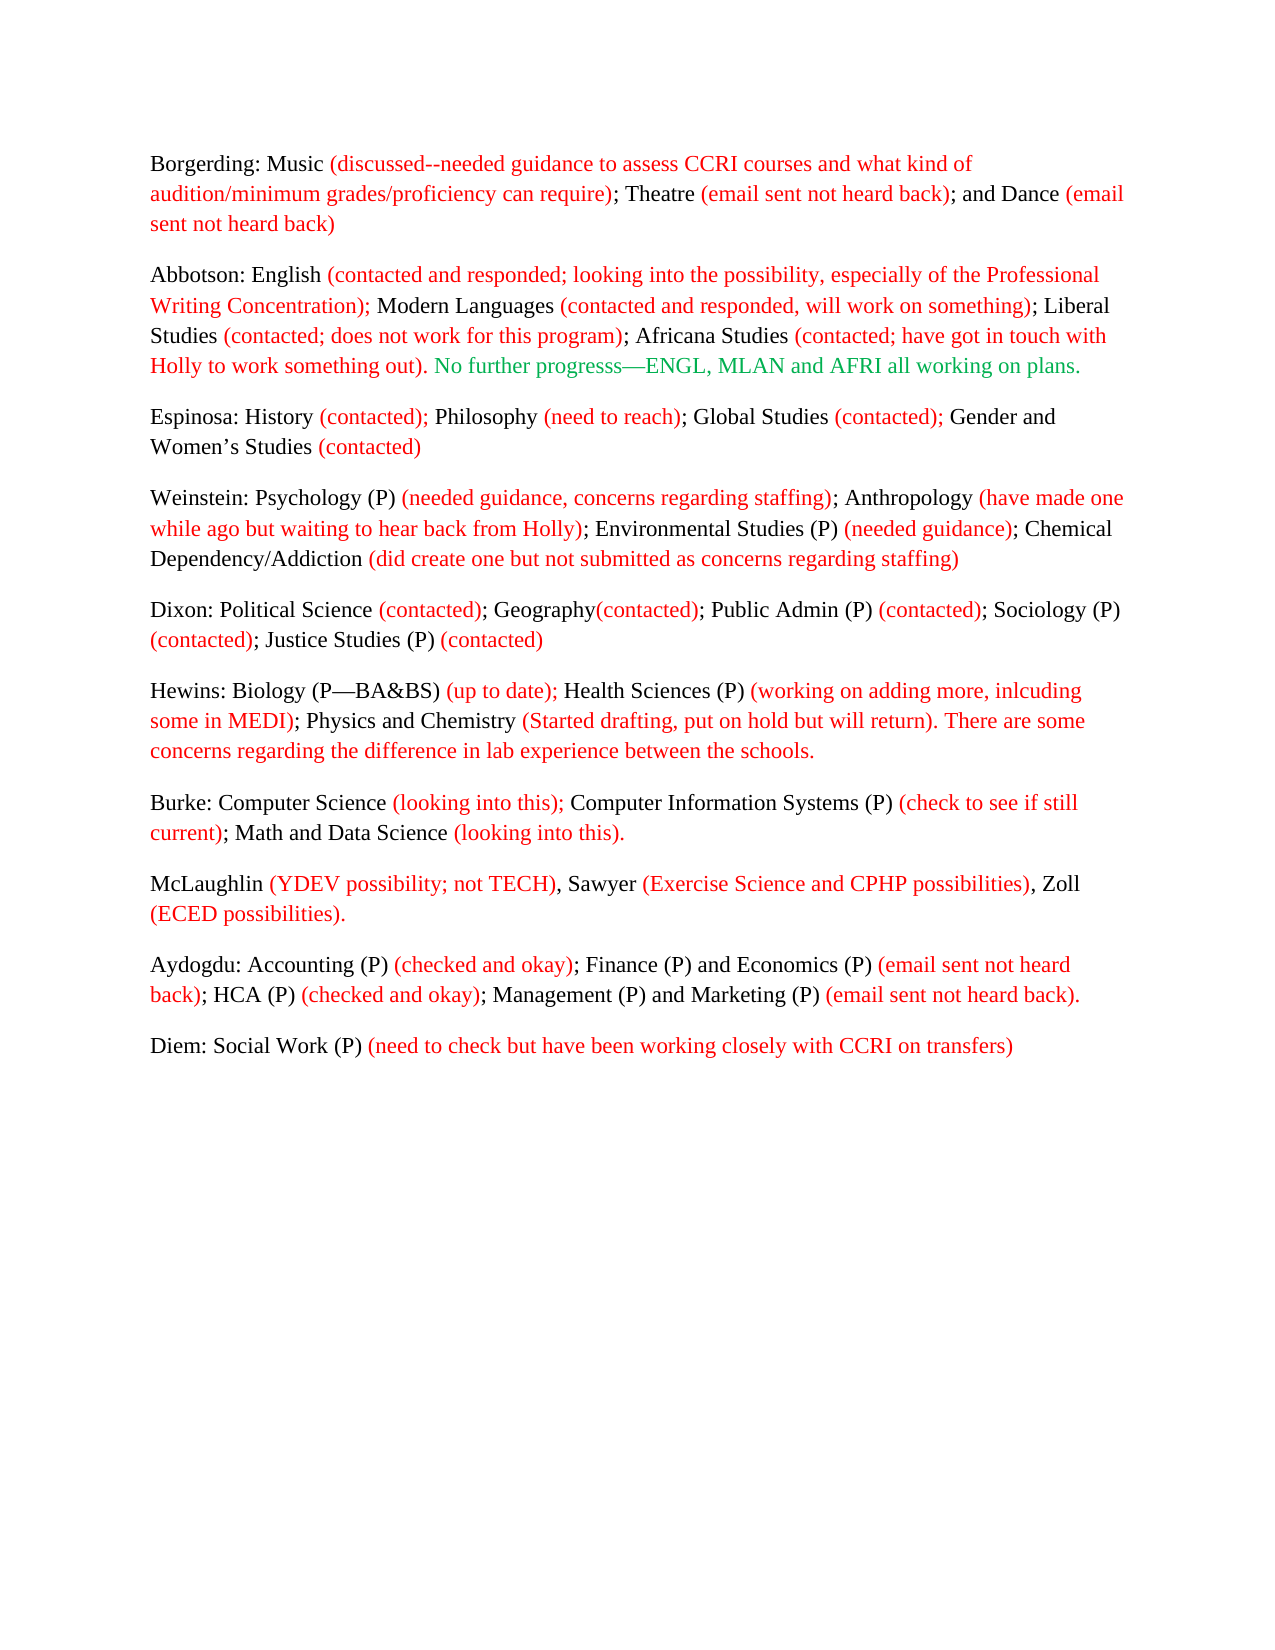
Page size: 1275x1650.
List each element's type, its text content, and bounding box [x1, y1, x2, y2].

text Dixon: Political Science (contacted); Geography(contacted); Public Admin (P) (contacted); Sociology (P) (contacted); Justice Studies (P) (contacted) [150, 596, 1125, 652]
text Burke: Computer Science (looking into this); Computer Information Systems (P) (check to see if still current); Math and Data Science (looking into this). [150, 788, 1125, 845]
text Aydogdu: Accounting (P) (checked and okay); Finance (P) and Economics (P) (email sent not heard back); HCA (P) (checked and okay); Management (P) and Marketing (P) (email sent not heard back). [150, 951, 1125, 1008]
text Borgerding: Music (discussed--needed guidance to assess CCRI courses and what kind of audition/minimum grades/proficiency can require); Theatre (email sent not heard back); and Dance (email sent not heard back) [150, 150, 1125, 237]
text Weinstein: Psychology (P) (needed guidance, concerns regarding staffing); Anthropology (have made one while ago but waiting to hear back from Holly); Environmental Studies (P) (needed guidance); Chemical Dependency/Addiction (did create one but not submitted as concerns regarding staffing) [150, 484, 1125, 571]
text Espinosa: History (contacted); Philosophy (need to reach); Global Studies (contacted); Gender and Women’s Studies (contacted) [150, 403, 1125, 460]
text McLaughlin (YDEV possibility; not TECH), Sawyer (Exercise Science and CPHP possibilities), Zoll (ECED possibilities). [150, 870, 1125, 926]
text Abbotson: English (contacted and responded; looking into the possibility, especially of the Professional Writing Concentration); Modern Languages (contacted and responded, will work on something); Liberal Studies (contacted; does not work for this program); Africana Studies (contacted; have got in touch with Holly to work something out). No further progresss—ENGL, MLAN and AFRI all working on plans. [150, 261, 1125, 378]
text Diem: Social Work (P) (need to check but have been working closely with CCRI on transfers) [150, 1032, 1125, 1059]
text Hewins: Biology (P—BA&BS) (up to date); Health Sciences (P) (working on adding more, inlcuding some in MEDI); Physics and Chemistry (Started drafting, put on hold but will return). There are some concerns regarding the difference in lab experience between the schools. [150, 677, 1125, 764]
